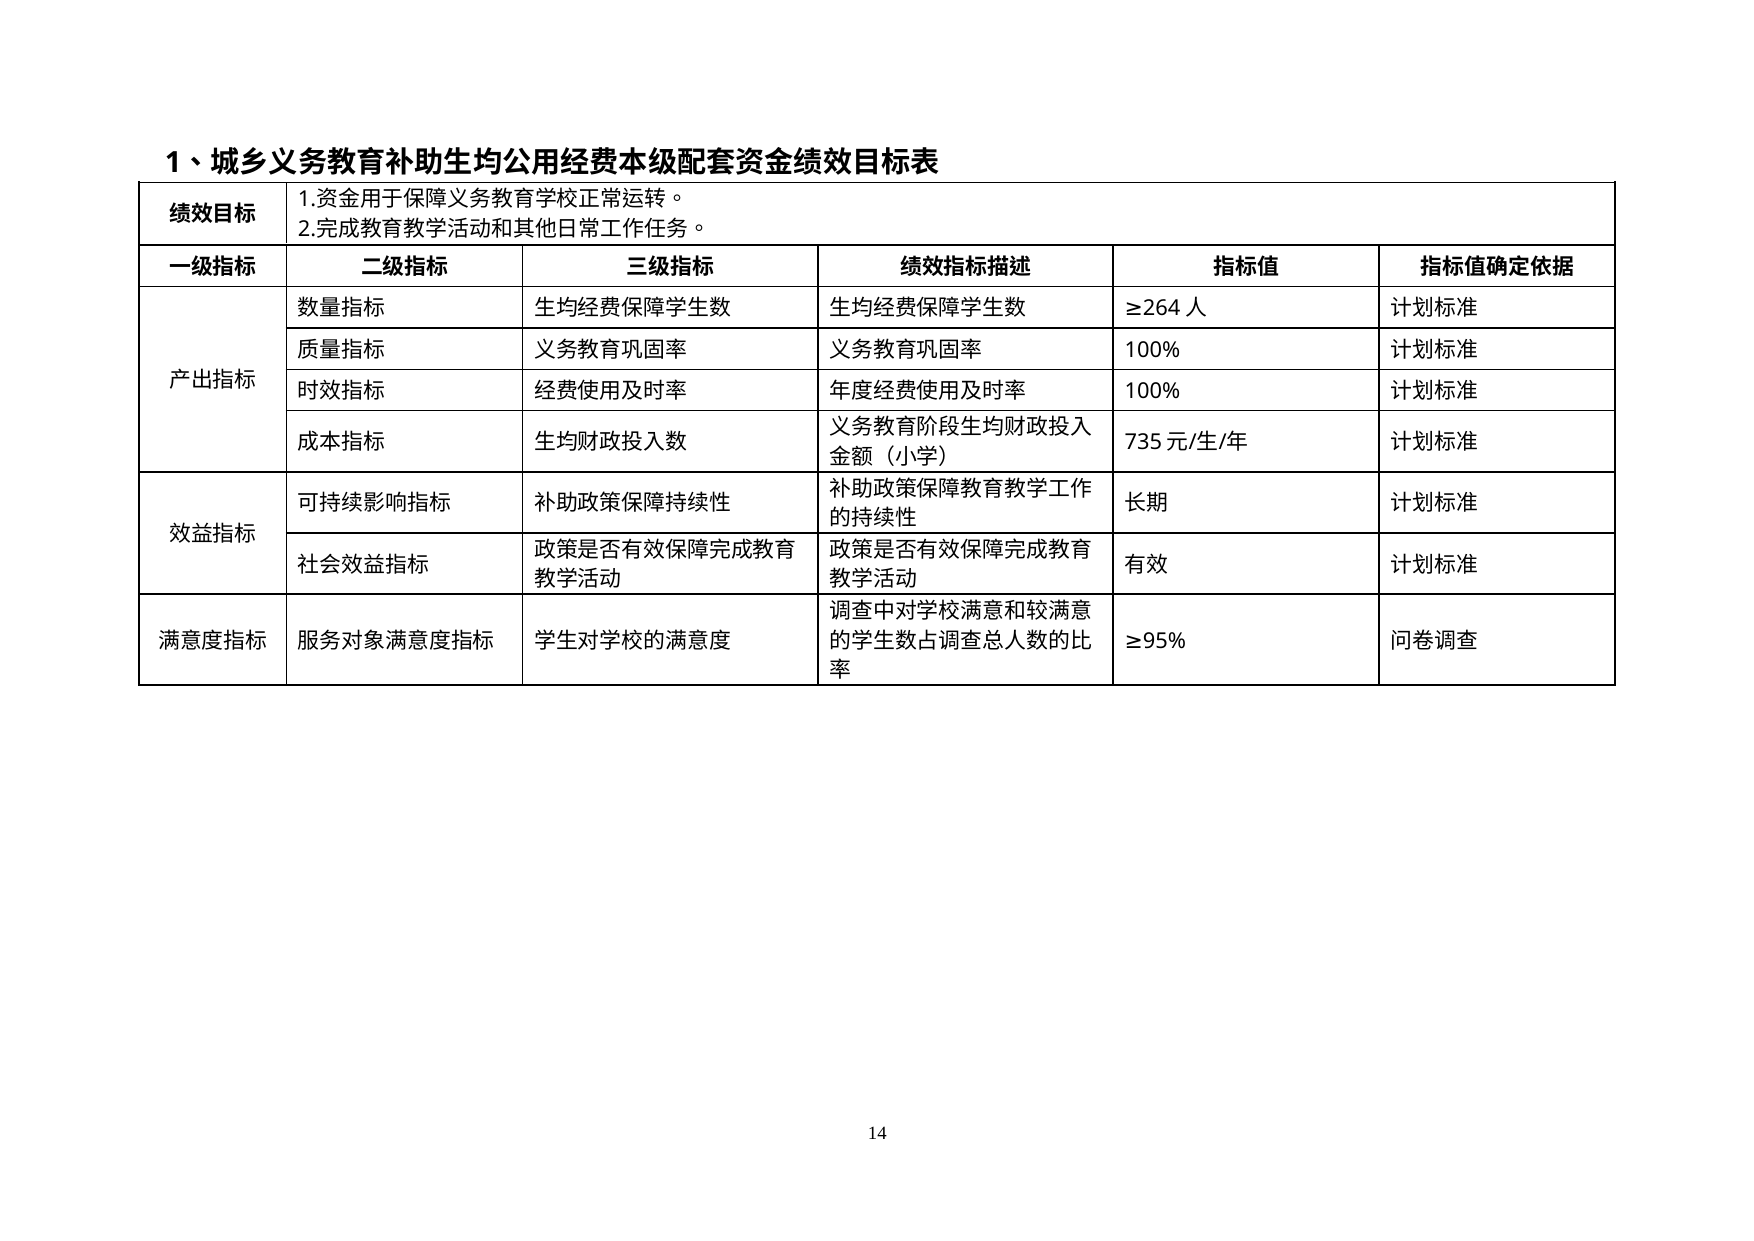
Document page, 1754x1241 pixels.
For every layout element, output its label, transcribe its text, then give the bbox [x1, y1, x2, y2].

table_header 一级指标 [140, 246, 286, 286]
table_cell 义务教育巩固率 [523, 329, 817, 368]
table_cell 计划标准 [1380, 287, 1614, 327]
table_header 三级指标 [523, 246, 817, 286]
table_header 指标值确定依据 [1380, 246, 1614, 286]
table_cell 义务教育阶段生均财政投入金额（小学） [819, 411, 1112, 471]
table_header 指标值 [1114, 246, 1378, 286]
table_cell 计划标准 [1380, 329, 1614, 368]
table_cell 成本指标 [287, 411, 522, 471]
table_cell 补助政策保障持续性 [523, 473, 817, 532]
table_cell 100% [1114, 329, 1378, 368]
table_cell 政策是否有效保障完成教育教学活动 [523, 534, 817, 593]
table_cell 数量指标 [287, 287, 522, 327]
table_cell 生均财政投入数 [523, 411, 817, 471]
table_header 1.资金用于保障义务教育学校正常运转。 2.完成教育教学活动和其他日常工作任务。 [287, 183, 1614, 243]
table_cell 100% [1114, 370, 1378, 410]
table_cell 计划标准 [1380, 370, 1614, 410]
text 1、城乡义务教育补助生均公用经费本级配套资金绩效目标表 [106, 142, 1648, 181]
table_cell 计划标准 [1380, 473, 1614, 532]
table_cell 可持续影响指标 [287, 473, 522, 532]
table_cell 质量指标 [287, 329, 522, 368]
table_cell 长期 [1114, 473, 1378, 532]
table_cell 经费使用及时率 [523, 370, 817, 410]
table_header 二级指标 [287, 246, 522, 286]
table_cell 社会效益指标 [287, 534, 522, 593]
table_cell ≥264人 [1114, 287, 1378, 327]
table_cell 政策是否有效保障完成教育教学活动 [819, 534, 1112, 593]
table_cell 效益指标 [140, 473, 286, 593]
table_cell 服务对象满意度指标 [287, 595, 522, 684]
table_cell 问卷调查 [1380, 595, 1614, 684]
table_cell 生均经费保障学生数 [523, 287, 817, 327]
table_cell 义务教育巩固率 [819, 329, 1112, 368]
table_cell 有效 [1114, 534, 1378, 593]
table_cell 时效指标 [287, 370, 522, 410]
table_cell 学生对学校的满意度 [523, 595, 817, 684]
table_header 绩效目标 [140, 183, 286, 243]
table_cell 计划标准 [1380, 534, 1614, 593]
table_cell 年度经费使用及时率 [819, 370, 1112, 410]
table_header 绩效指标描述 [819, 246, 1112, 286]
table_cell 补助政策保障教育教学工作的持续性 [819, 473, 1112, 532]
table_cell 生均经费保障学生数 [819, 287, 1112, 327]
table_cell ≥95% [1114, 595, 1378, 684]
table_cell 735元/生/年 [1114, 411, 1378, 471]
table_cell 产出指标 [140, 287, 286, 471]
table_cell 满意度指标 [140, 595, 286, 684]
table_cell 调查中对学校满意和较满意的学生数占调查总人数的比率 [819, 595, 1112, 684]
table_cell 计划标准 [1380, 411, 1614, 471]
